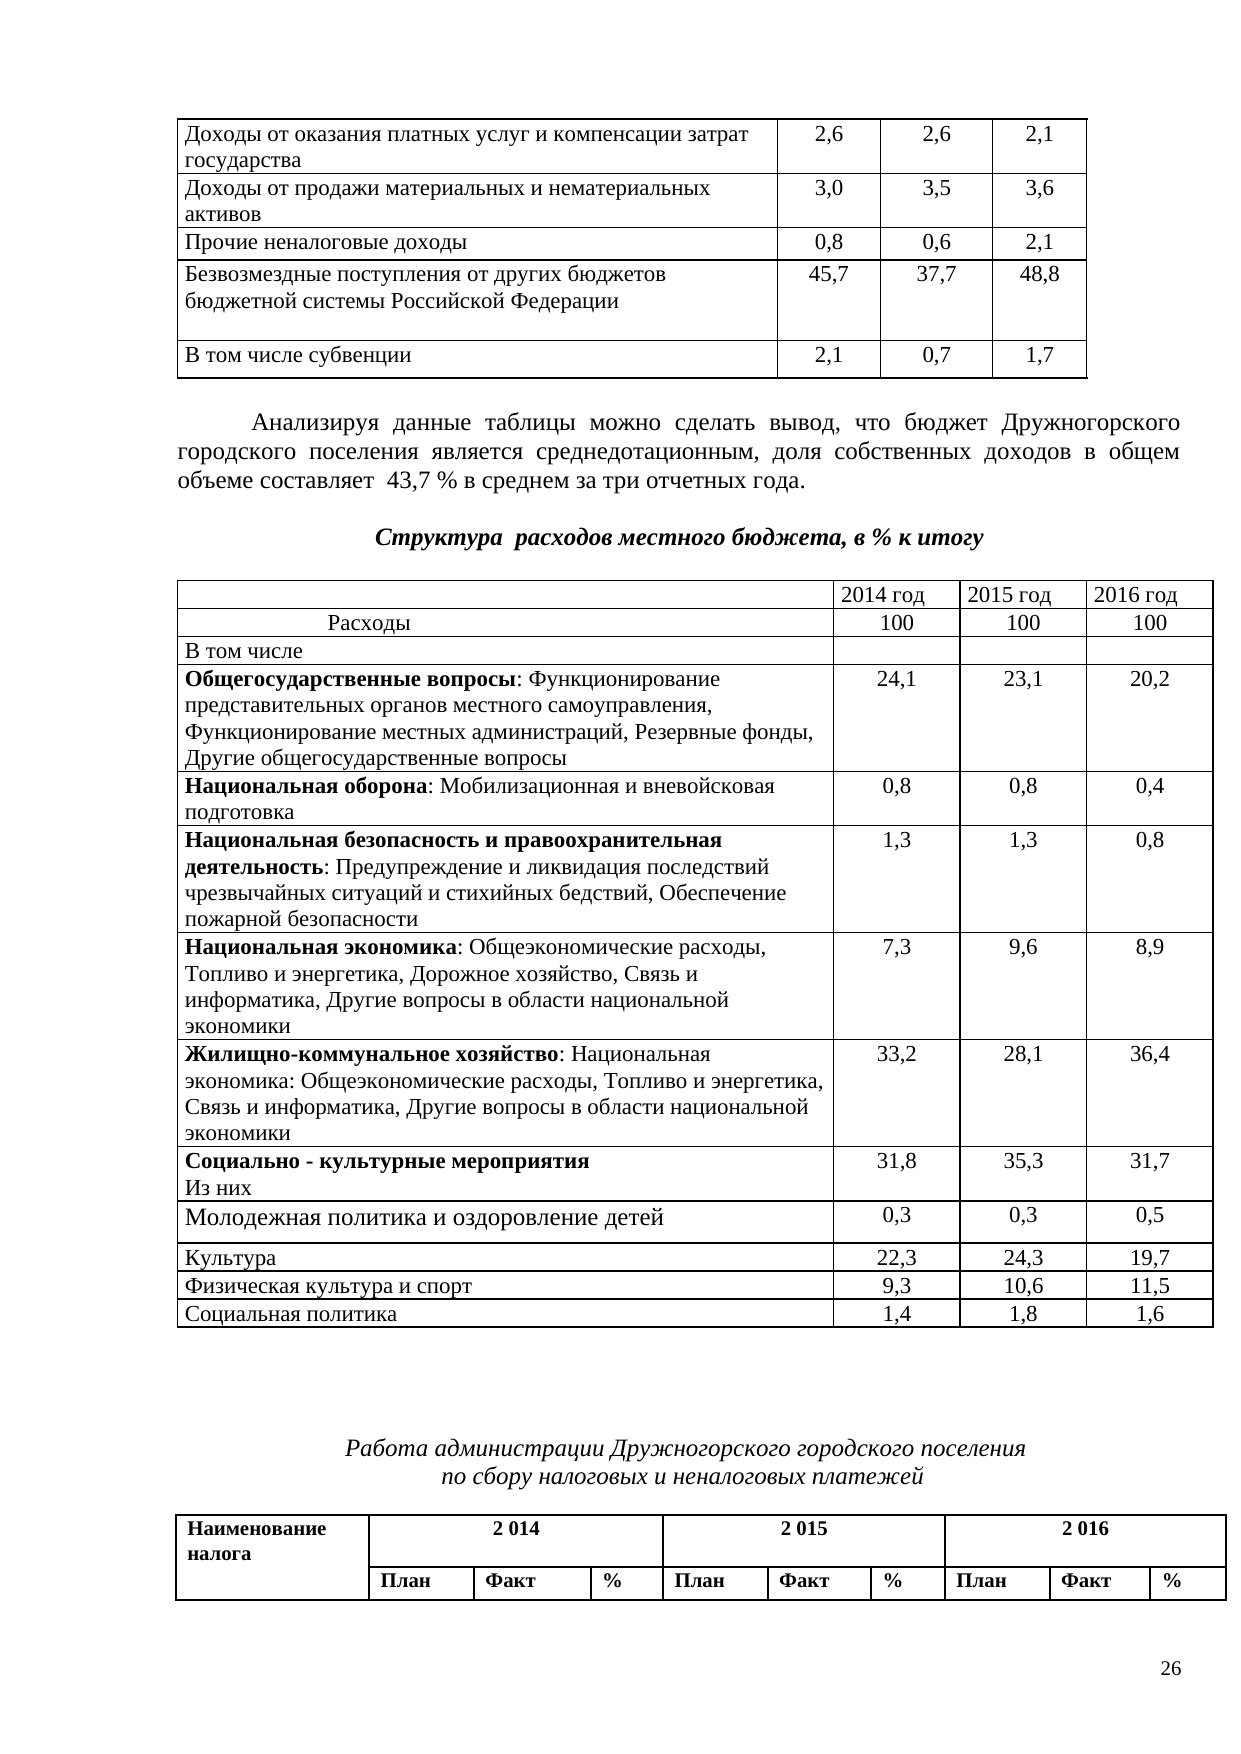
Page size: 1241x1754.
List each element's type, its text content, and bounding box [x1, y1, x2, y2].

table_cell 33,2 [834, 1040, 959, 1146]
table_cell 8,9 [1087, 933, 1212, 1039]
table_cell Национальная экономика: Общеэкономические расходы, Топливо и энергетика, Дорожное хозяйство, Связь и информатика, Другие вопросы в области национальной экономики [178, 933, 833, 1039]
table_cell 2,1 [778, 341, 880, 377]
table_cell Молодежная политика и оздоровление детей [178, 1202, 833, 1242]
table_cell Социальная политика [178, 1300, 833, 1326]
table_cell 11,5 [1087, 1272, 1212, 1298]
table_cell 36,4 [1087, 1040, 1212, 1146]
table_cell 1,3 [834, 826, 959, 932]
text по сбору налоговых и неналоговых платежей [177, 1461, 1181, 1490]
table_cell Социально - культурные мероприятия Из них [178, 1147, 833, 1200]
table_header 2 014 [370, 1516, 662, 1566]
table_cell Безвозмездные поступления от других бюджетов бюджетной системы Российской Федерации [178, 261, 777, 339]
table_cell 0,8 [961, 772, 1086, 825]
table_cell Культура [178, 1244, 833, 1270]
table_cell 28,1 [961, 1040, 1086, 1146]
table_cell [961, 637, 1086, 663]
table_cell 0,6 [881, 228, 992, 259]
table_cell 19,7 [1087, 1244, 1212, 1270]
text Структура расходов местного бюджета, в % к итогу [177, 522, 1181, 551]
table_cell План [946, 1568, 1049, 1599]
table_cell 31,7 [1087, 1147, 1212, 1200]
table_cell 20,2 [1087, 665, 1212, 771]
table_cell 0,8 [834, 772, 959, 825]
text Анализируя данные таблицы можно сделать вывод, что бюджет Дружногорского городского поселения является среднедотационным, доля собственных доходов в общем объеме составляет 43,7 % в среднем за три отчетных года. [177, 407, 1181, 493]
table_cell 48,8 [993, 261, 1086, 339]
table_cell Доходы от продажи материальных и нематериальных активов [178, 174, 777, 227]
table_cell 9,3 [834, 1272, 959, 1298]
table_cell 2,1 [993, 120, 1086, 172]
table_cell 3,6 [993, 174, 1086, 227]
table_cell 22,3 [834, 1244, 959, 1270]
table_cell 2,6 [881, 120, 992, 172]
table_header [178, 581, 833, 608]
table_cell Факт [769, 1568, 870, 1599]
table_cell [834, 637, 959, 663]
table_cell % [592, 1568, 662, 1599]
table_header 2014 год [834, 581, 959, 608]
table_header 2016 год [1087, 581, 1212, 608]
table_cell 2,1 [993, 228, 1086, 259]
table_cell 35,3 [961, 1147, 1086, 1200]
table_cell Национальная оборона: Мобилизационная и вневойсковая подготовка [178, 772, 833, 825]
table_cell 24,1 [834, 665, 959, 771]
table_cell Факт [1051, 1568, 1149, 1599]
table_cell % [1151, 1568, 1225, 1599]
table_cell 37,7 [881, 261, 992, 339]
table_cell 23,1 [961, 665, 1086, 771]
table_cell 0,3 [961, 1202, 1086, 1242]
table_cell Физическая культура и спорт [178, 1272, 833, 1298]
table_cell 7,3 [834, 933, 959, 1039]
table_cell Расходы [178, 609, 833, 636]
table_cell [1087, 637, 1212, 663]
table_cell Прочие неналоговые доходы [178, 228, 777, 259]
table_cell % [872, 1568, 944, 1599]
table_cell 1,6 [1087, 1300, 1212, 1326]
table_cell 100 [834, 609, 959, 636]
table_cell 100 [961, 609, 1086, 636]
table_cell 1,3 [961, 826, 1086, 932]
table_cell 2,6 [778, 120, 880, 172]
table_cell В том числе субвенции [178, 341, 777, 377]
table_cell 0,3 [834, 1202, 959, 1242]
table_cell План [664, 1568, 767, 1599]
table_header 2015 год [961, 581, 1086, 608]
table_cell 100 [1087, 609, 1212, 636]
table_cell Доходы от оказания платных услуг и компенсации затрат государства [178, 120, 777, 172]
table_cell 1,4 [834, 1300, 959, 1326]
table_cell 9,6 [961, 933, 1086, 1039]
table_cell Общегосударственные вопросы: Функционирование представительных органов местного самоуправления, Функционирование местных администраций, Резервные фонды, Другие общегосударственные вопросы [178, 665, 833, 771]
table_cell 0,5 [1087, 1202, 1212, 1242]
table_header 2 015 [664, 1516, 944, 1566]
table_cell 0,8 [1087, 826, 1212, 932]
table_cell 0,4 [1087, 772, 1212, 825]
table_cell 1,8 [961, 1300, 1086, 1326]
table_cell План [370, 1568, 473, 1599]
table_cell Факт [475, 1568, 590, 1599]
table_cell 24,3 [961, 1244, 1086, 1270]
table_cell Жилищно-коммунальное хозяйство: Национальная экономика: Общеэкономические расходы, Топливо и энергетика, Связь и информатика, Другие вопросы в области национальной экономики [178, 1040, 833, 1146]
table_cell 3,0 [778, 174, 880, 227]
table_cell 1,7 [993, 341, 1086, 377]
table_cell 45,7 [778, 261, 880, 339]
table_cell В том числе [178, 637, 833, 663]
table_cell 0,7 [881, 341, 992, 377]
table_cell Национальная безопасность и правоохранительная деятельность: Предупреждение и ликвидация последствий чрезвычайных ситуаций и стихийных бедствий, Обеспечение пожарной безопасности [178, 826, 833, 932]
table_cell 0,8 [778, 228, 880, 259]
table_header Наименование налога [177, 1516, 368, 1599]
table_cell 10,6 [961, 1272, 1086, 1298]
table_cell 3,5 [881, 174, 992, 227]
table_header 2 016 [946, 1516, 1225, 1566]
text Работа администрации Дружногорского городского поселения [177, 1433, 1181, 1461]
table_cell 31,8 [834, 1147, 959, 1200]
